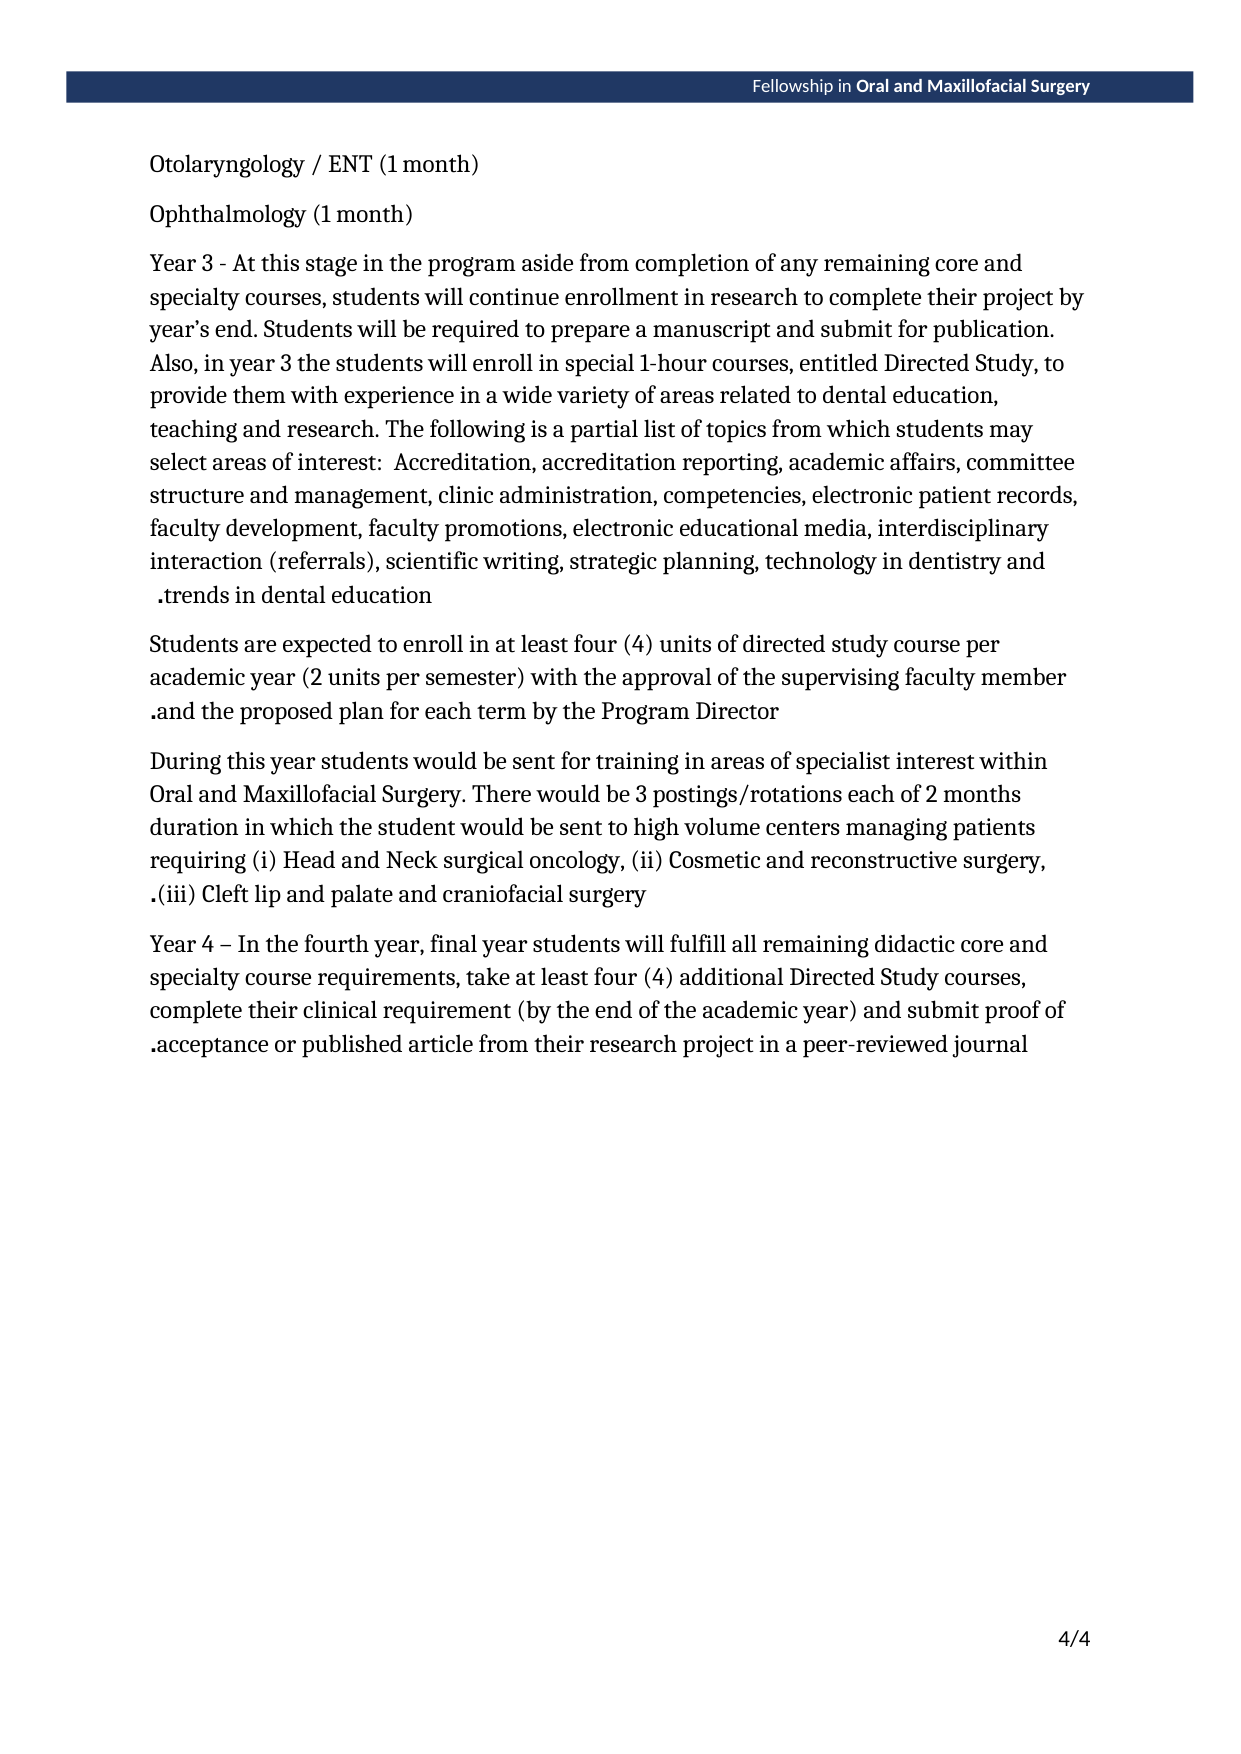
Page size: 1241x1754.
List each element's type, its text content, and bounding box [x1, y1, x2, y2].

text Students are expected to enroll in at least four (4) units of directed study course per academic year (2 units per semester) with the approval of the supervising faculty member and the proposed plan for each term by the Program Director. [150, 630, 1090, 726]
text Ophthalmology (1 month) [150, 200, 978, 228]
text During this year students would be sent for training in areas of specialist interest within Oral and Maxillofacial Surgery. There would be 3 postings/rotations each of 2 months duration in which the student would be sent to high volume centers managing patients requiring (i) Head and Neck surgical oncology, (ii) Cosmetic and reconstructive surgery, (iii) Cleft lip and palate and craniofacial surgery. [150, 747, 1090, 909]
text Year 4 – In the fourth year, final year students will fulfill all remaining didactic core and specialty course requirements, take at least four (4) additional Directed Study courses, complete their clinical requirement (by the end of the academic year) and submit proof of acceptance or published article from their research project in a peer-reviewed journal. [150, 930, 1090, 1059]
text Year 3 - At this stage in the program aside from completion of any remaining core and specialty courses, students will continue enrollment in research to complete their project by year’s end. Students will be required to prepare a manuscript and submit for publication. Also, in year 3 the students will enroll in special 1-hour courses, entitled Directed Study, to provide them with experience in a wide variety of areas related to dental education, teaching and research. The following is a partial list of topics from which students may select areas of interest: Accreditation, accreditation reporting, academic affairs, committee structure and management, clinic administration, competencies, electronic patient records, faculty development, faculty promotions, electronic educational media, interdisciplinary interaction (referrals), scientific writing, strategic planning, technology in dentistry and trends in dental education. [150, 249, 1090, 609]
text Otolaryngology / ENT (1 month) [150, 150, 978, 179]
